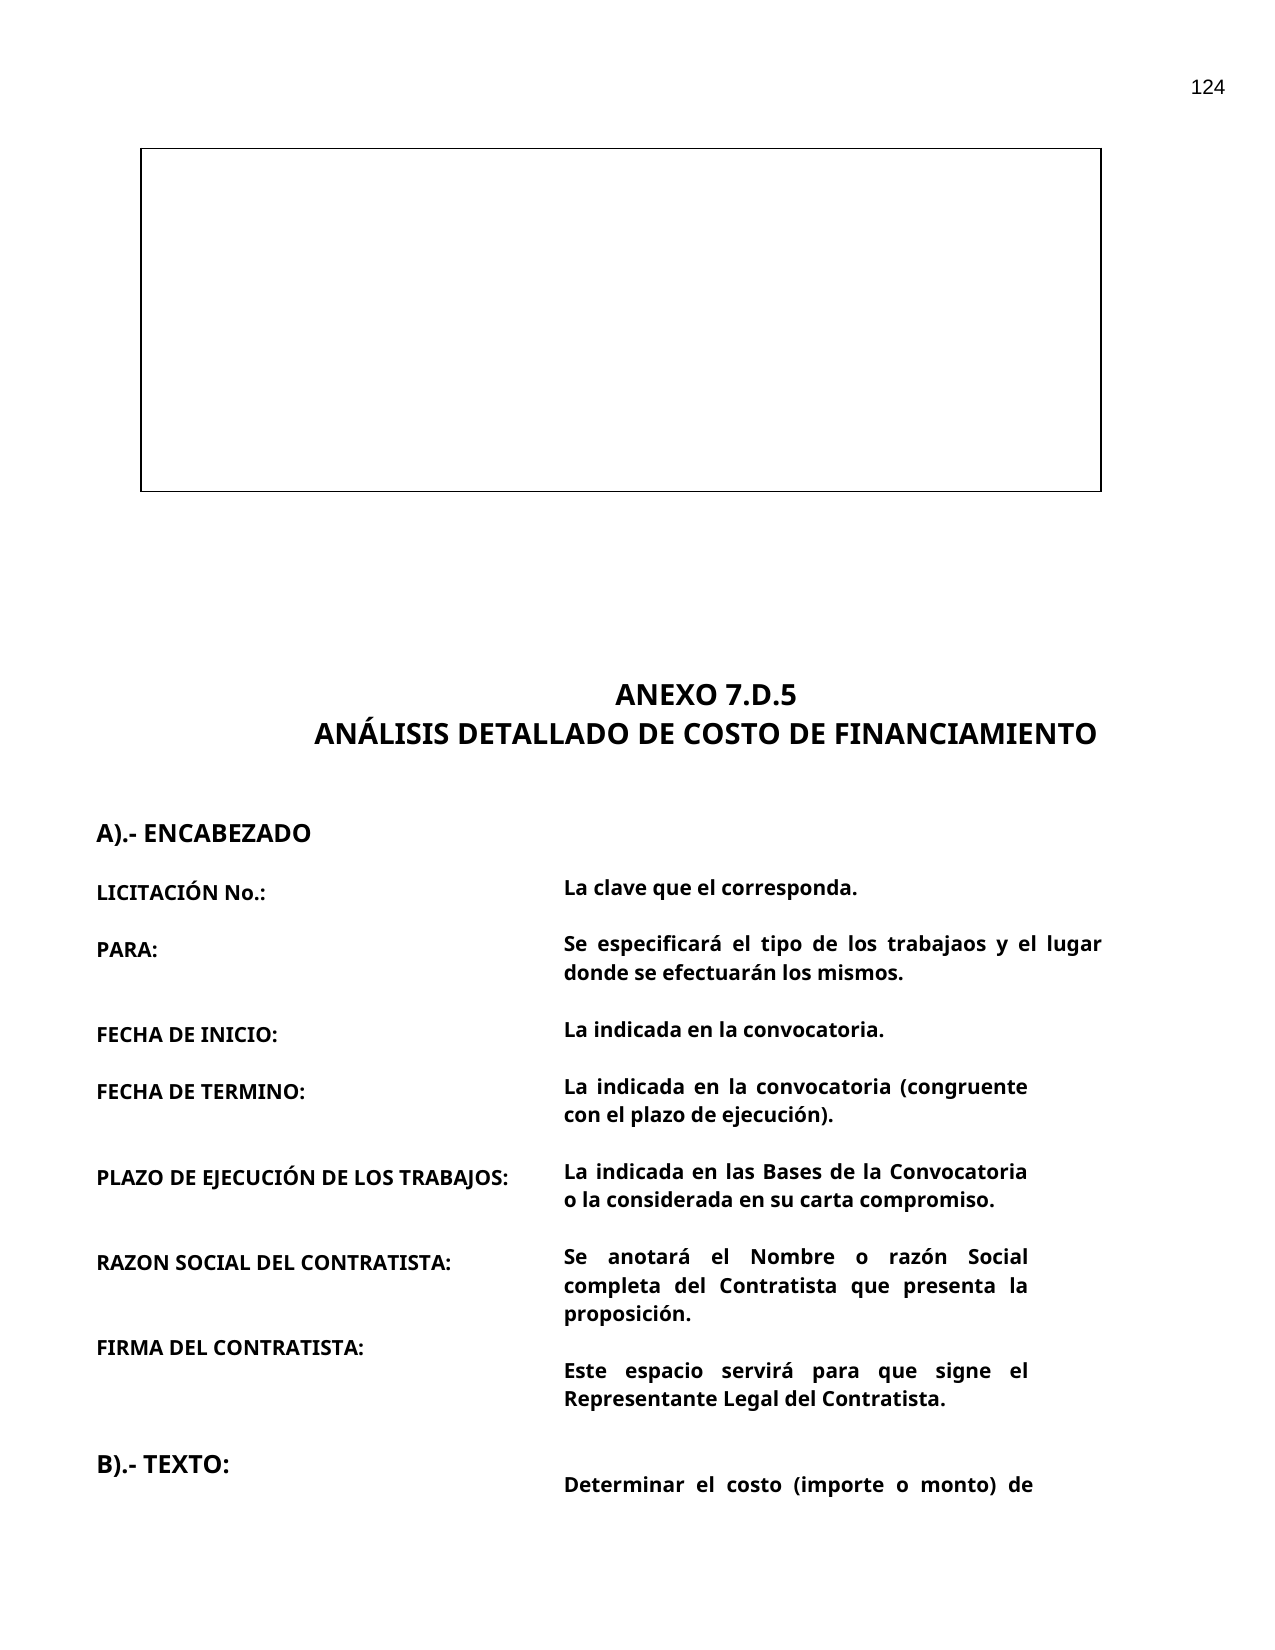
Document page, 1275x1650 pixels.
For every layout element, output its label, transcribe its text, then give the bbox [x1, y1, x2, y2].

text ANÁLISIS DETALLADO DE COSTO DE FINANCIAMIENTO [89, 714, 1275, 753]
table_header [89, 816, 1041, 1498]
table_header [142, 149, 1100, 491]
text ANEXO 7.D.5 [89, 674, 1275, 714]
